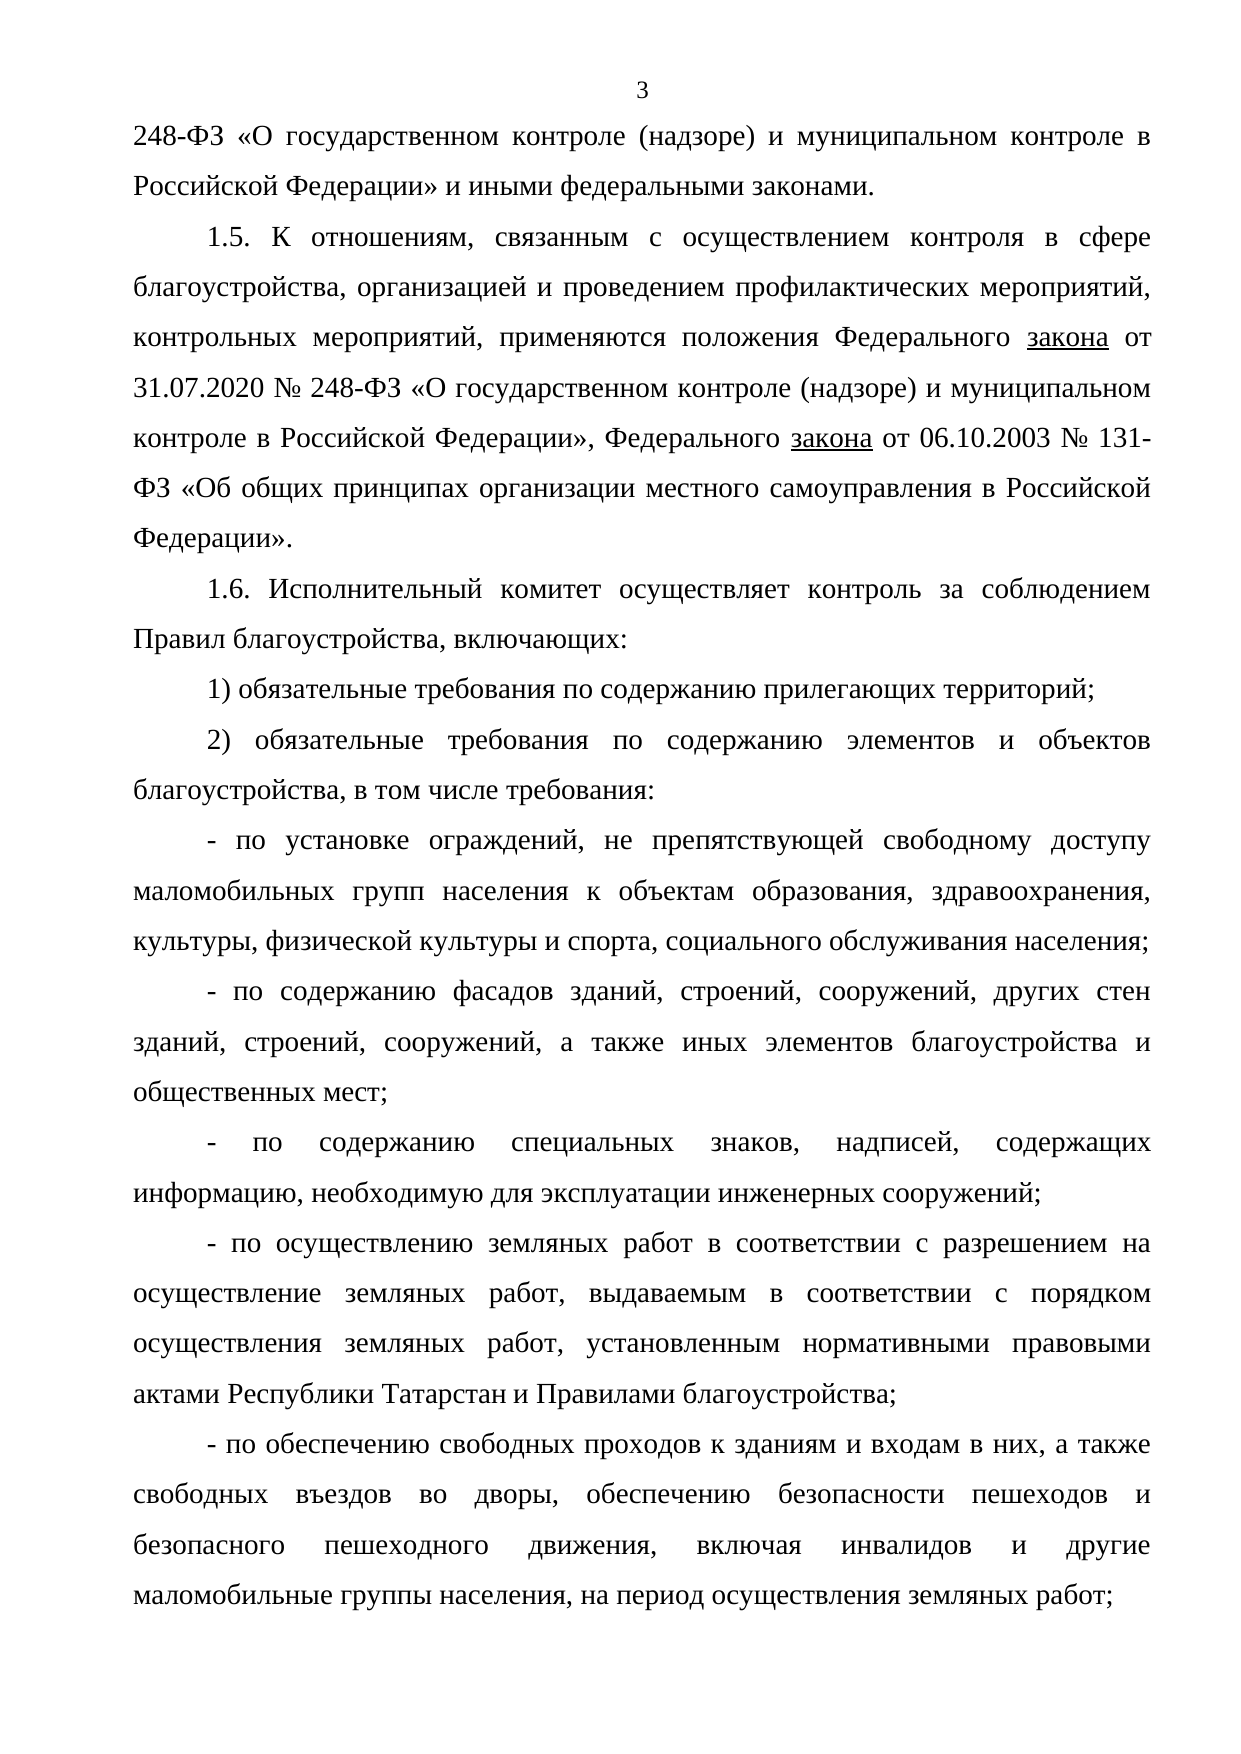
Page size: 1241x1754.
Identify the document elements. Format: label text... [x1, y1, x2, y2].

text 1.5. К отношениям, связанным с осуществлением контроля в сфере благоустройства, организацией и проведением профилактических мероприятий, контрольных мероприятий, применяются положения Федерального закона от 31.07.2020 № 248-ФЗ «О государственном контроле (надзоре) и муниципальном контроле в Российской Федерации», Федерального закона от 06.10.2003 № 131-ФЗ «Об общих принципах организации местного самоуправления в Российской Федерации». [133, 219, 1152, 554]
text - по содержанию фасадов зданий, строений, сооружений, других стен зданий, строений, сооружений, а также иных элементов благоустройства и общественных мест; [133, 1057, 1152, 1108]
text - по осуществлению земляных работ в соответствии с разрешением на осуществление земляных работ, выдаваемым в соответствии с порядком осуществления земляных работ, установленным нормативными правовыми актами Республики Татарстан и Правилами благоустройства; [133, 1225, 1152, 1409]
text - по обеспечению свободных проходов к зданиям и входам в них, а также свободных въездов во дворы, обеспечению безопасности пешеходов и безопасного пешеходного движения, включая инвалидов и другие маломобильные группы населения, на период осуществления земляных работ; [133, 1426, 1152, 1611]
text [133, 118, 1152, 202]
text - по установке ограждений, не препятствующей свободному доступу маломобильных групп населения к объектам образования, здравоохранения, культуры, физической культуры и спорта, социального обслуживания населения; [133, 822, 1152, 957]
text - по содержанию фасадов зданий, строений, сооружений, других стен зданий, строений, сооружений, а также иных элементов благоустройства и общественных мест; [133, 973, 1152, 1024]
text 1) обязательные требования по содержанию прилегающих территорий; [133, 672, 1152, 705]
text 2) обязательные требования по содержанию элементов и объектов благоустройства, в том числе требования: [133, 722, 1152, 806]
text - по содержанию специальных знаков, надписей, содержащих информацию, необходимую для эксплуатации инженерных сооружений; [133, 1124, 1152, 1208]
text 1.6. Исполнительный комитет осуществляет контроль за соблюдением Правил благоустройства, включающих: [133, 571, 1152, 655]
